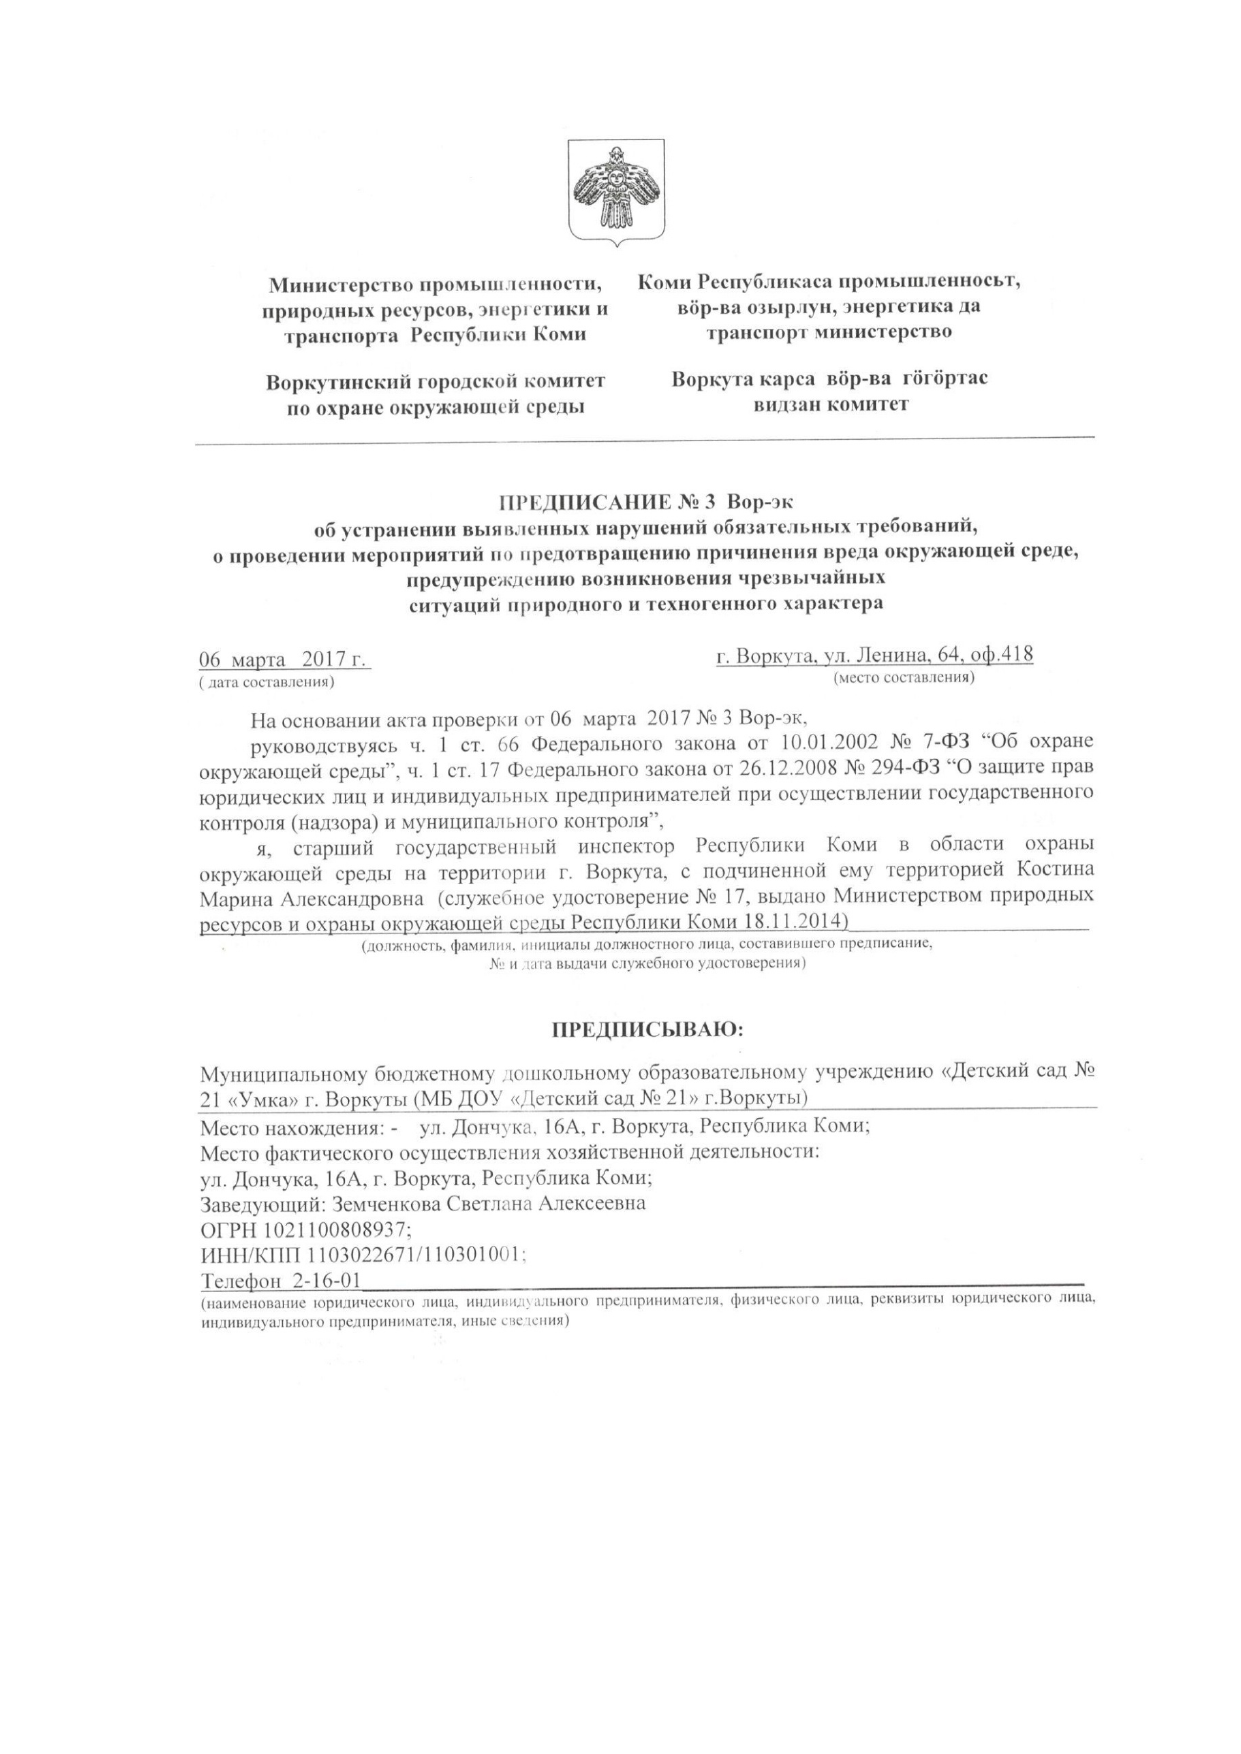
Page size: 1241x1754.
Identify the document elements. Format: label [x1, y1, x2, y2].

picture [177, 118, 1152, 1396]
